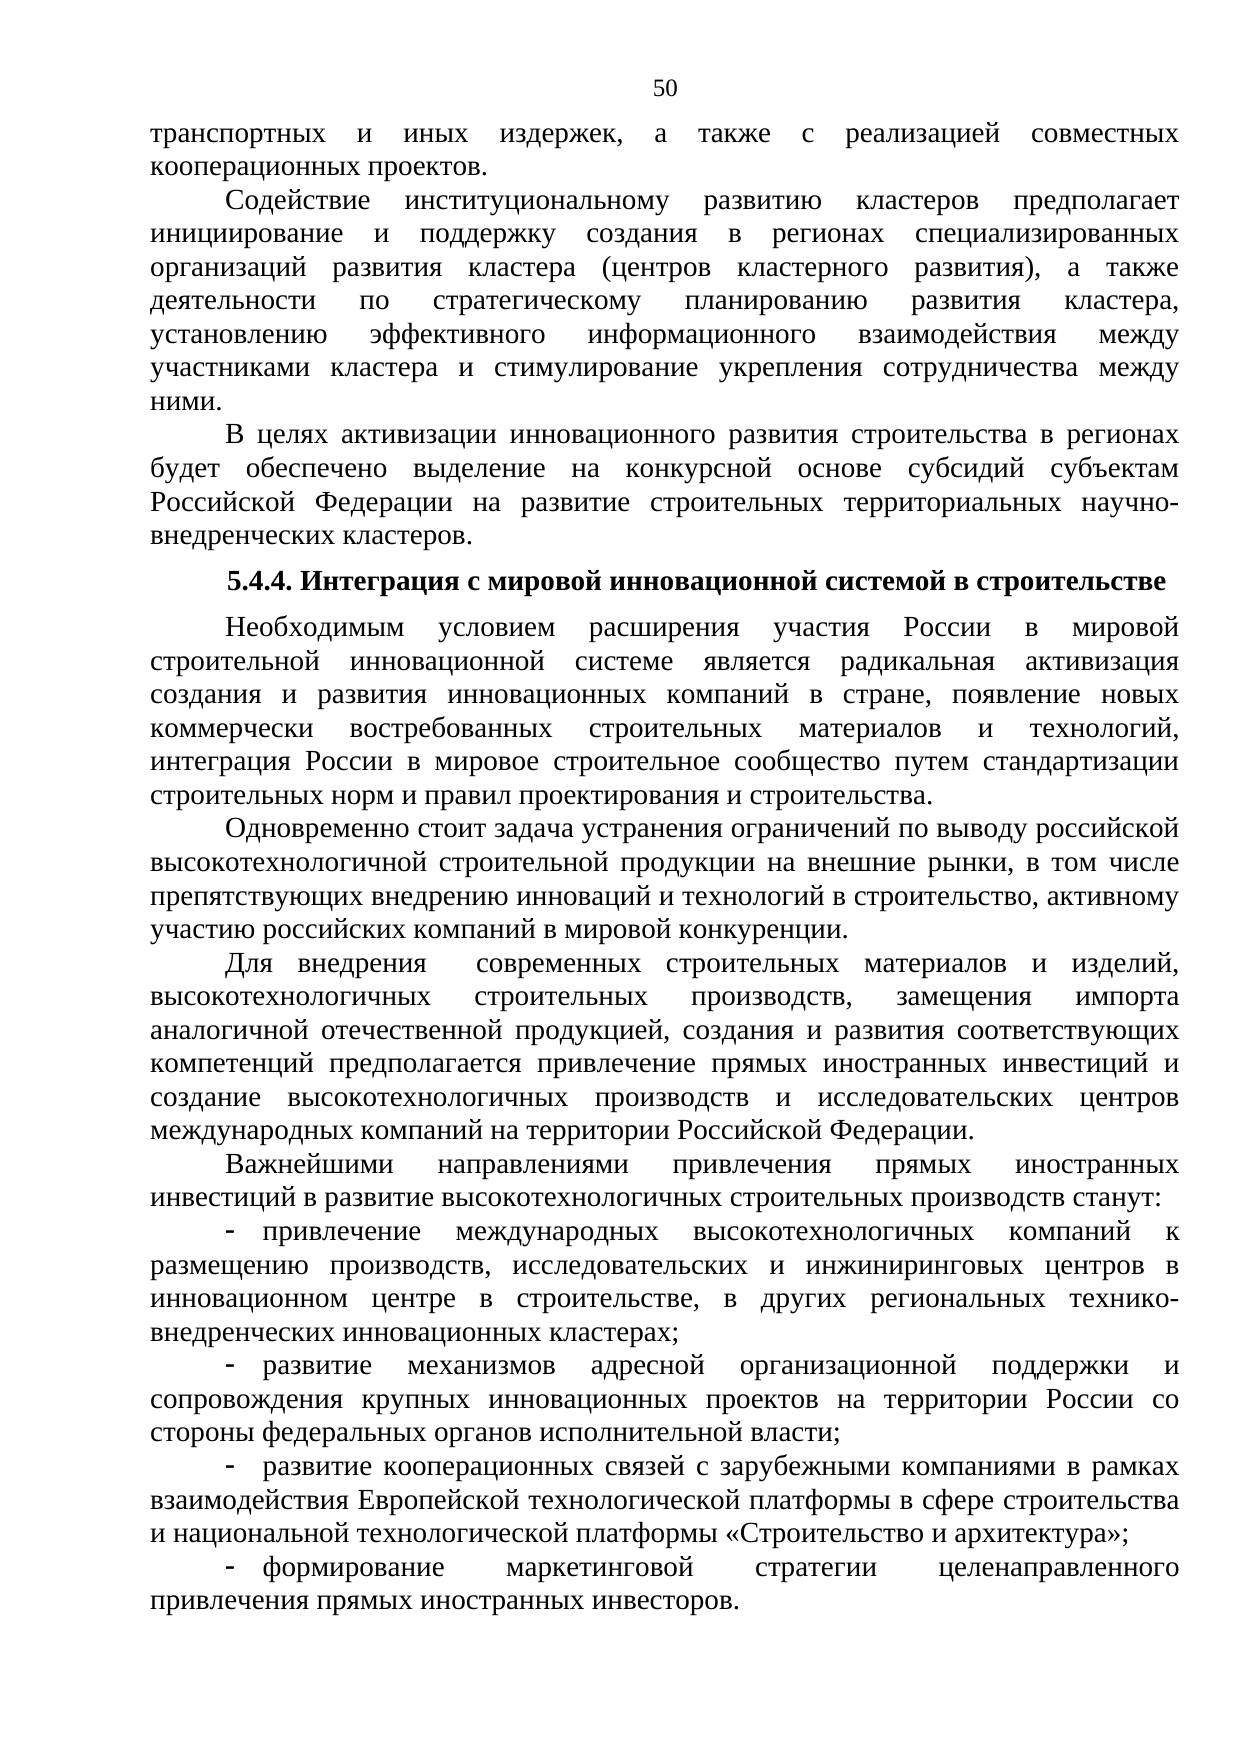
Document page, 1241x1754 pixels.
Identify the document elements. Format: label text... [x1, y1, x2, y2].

text Важнейшими направлениями привлечения прямых иностранных инвестиций в развитие высокотехнологичных строительных производств станут: [150, 1146, 1180, 1213]
list привлечение международных высокотехнологичных компаний к размещению производств, исследовательских и инжиниринговых центров в инновационном центре в строительстве, в других региональных технико-внедренческих инновационных кластерах; [150, 1213, 1180, 1347]
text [150, 115, 1180, 182]
text В целях активизации инновационного развития строительства в регионах будет обеспечено выделение на конкурсной основе субсидий субъектам Российской Федерации на развитие строительных территориальных научно-внедренческих кластеров. [150, 417, 1180, 551]
text Одновременно стоит задача устранения ограничений по выводу российской высокотехнологичной строительной продукции на внешние рынки, в том числе препятствующих внедрению инноваций и технологий в строительство, активному участию российских компаний в мировой конкуренции. [150, 811, 1180, 945]
text Для внедрения современных строительных материалов и изделий, высокотехнологичных строительных производств, замещения импорта аналогичной отечественной продукцией, создания и развития соответствующих компетенций предполагается привлечение прямых иностранных инвестиций и создание высокотехнологичных производств и исследовательских центров международных компаний на территории Российской Федерации. [150, 945, 1180, 1146]
list развитие механизмов адресной организационной поддержки и сопровождения крупных инновационных проектов на территории России со стороны федеральных органов исполнительной власти; [150, 1347, 1180, 1448]
text Необходимым условием расширения участия России в мировой строительной инновационной системе является радикальная активизация создания и развития инновационных компаний в стране, появление новых коммерчески востребованных строительных материалов и технологий, интеграция России в мировое строительное сообщество путем стандартизации строительных норм и правил проектирования и строительства. [150, 609, 1180, 811]
text 5.4.4. Интеграция с мировой инновационной системой в строительстве [227, 563, 1180, 597]
text Содействие институциональному развитию кластеров предполагает инициирование и поддержку создания в регионах специализированных организаций развития кластера (центров кластерного развития), а также деятельности по стратегическому планированию развития кластера, установлению эффективного информационного взаимодействия между участниками кластера и стимулирование укрепления сотрудничества между ними. [150, 182, 1180, 417]
list формирование маркетинговой стратегии целенаправленного привлечения прямых иностранных инвесторов. [150, 1549, 1180, 1616]
list развитие кооперационных связей с зарубежными компаниями в рамках взаимодействия Европейской технологической платформы в сфере строительства и национальной технологической платформы «Строительство и архитектура»; [150, 1448, 1180, 1549]
